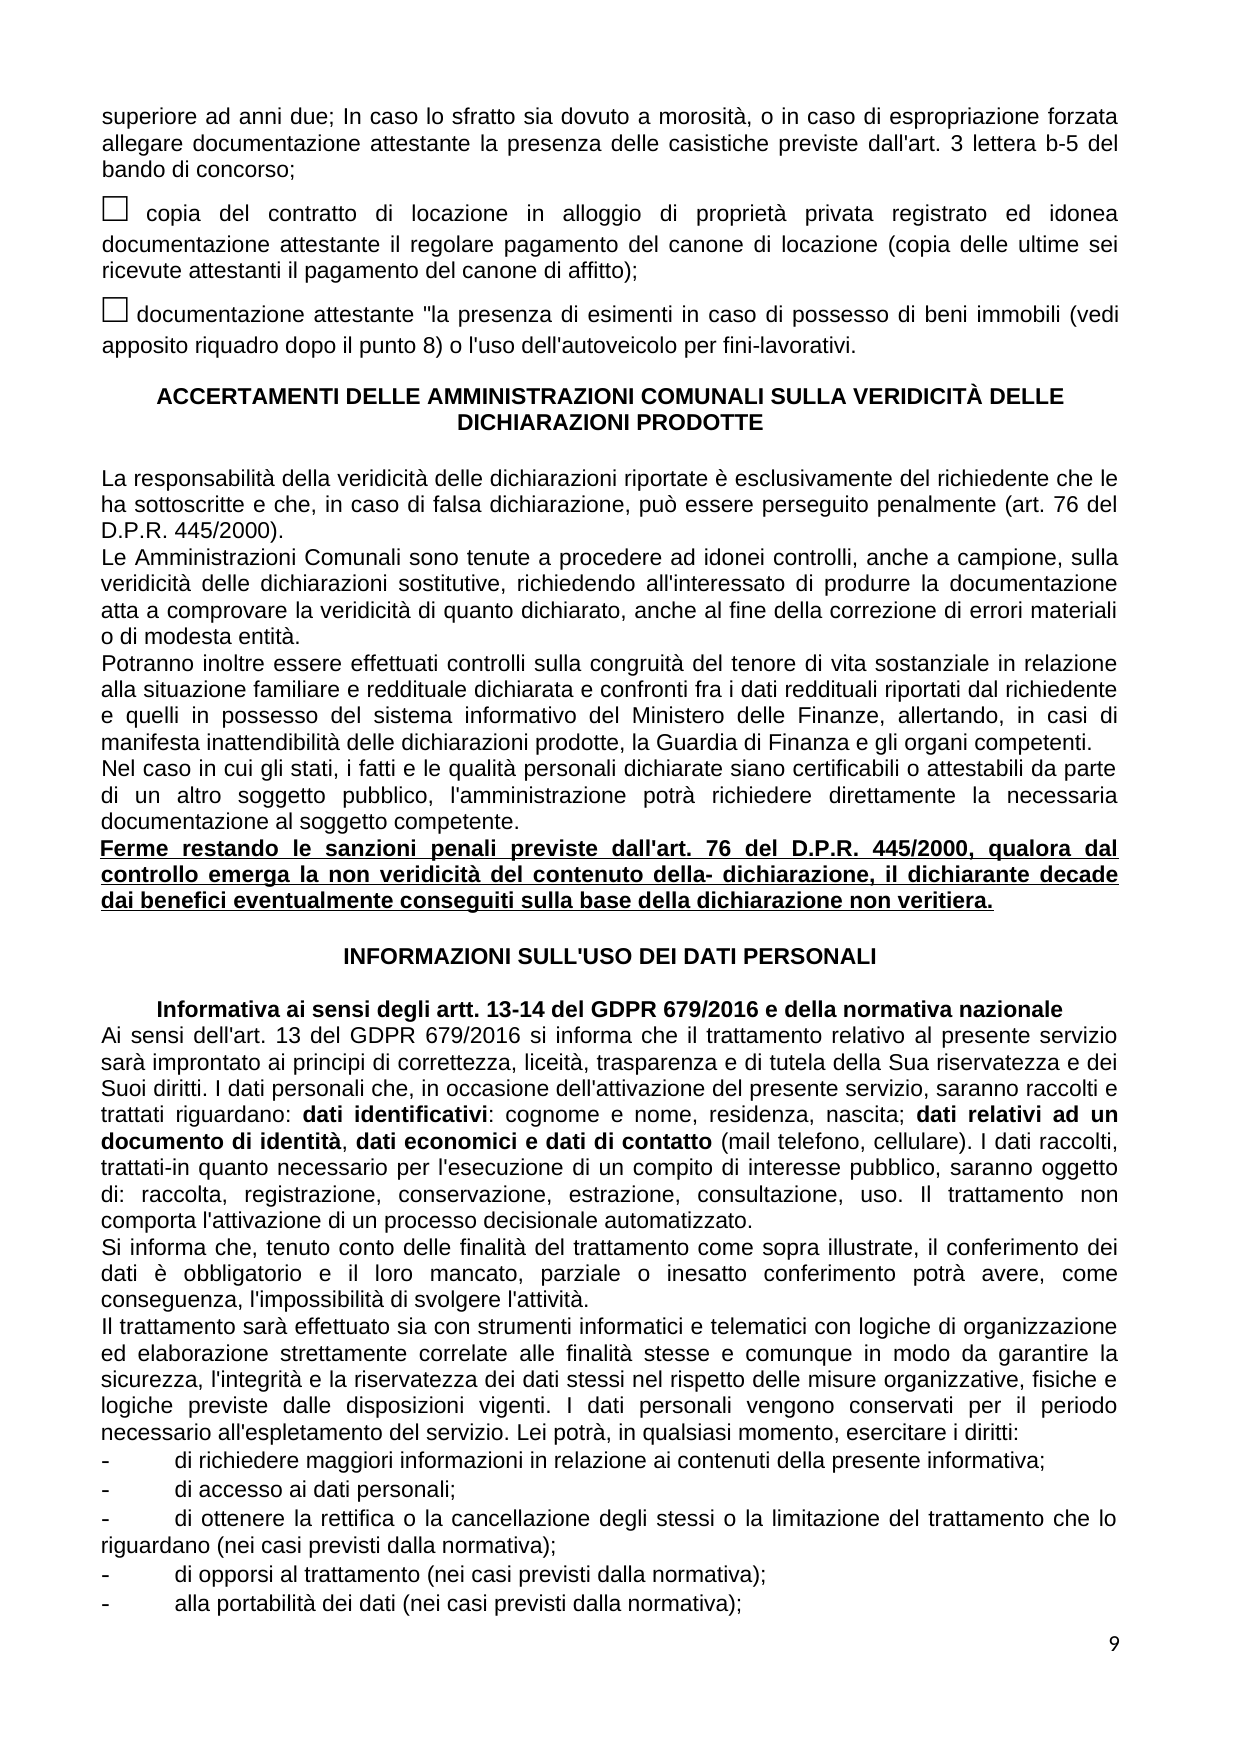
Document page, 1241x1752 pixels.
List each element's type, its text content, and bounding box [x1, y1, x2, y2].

text □ copia del contratto di locazione in alloggio di proprietà privata registrato ed idonea documentazione attestante il regolare pagamento del canone di locazione (copia delle ultime sei ricevute attestanti il pagamento del canone di affitto); [102, 183, 1119, 283]
text Si informa che, tenuto conto delle finalità del trattamento come sopra illustrate, il conferimento dei dati è obbligatorio e il loro mancato, parziale o inesatto conferimento potrà avere, come conseguenza, l'impossibilità di svolgere l'attività. [101, 1234, 1119, 1313]
text Il trattamento sarà effettuato sia con strumenti informatici e telematici con logiche di organizzazione ed elaborazione strettamente correlate alle finalità stesse e comunque in modo da garantire la sicurezza, l'integrità e la riservatezza dei dati stessi nel rispetto delle misure organizzative, fisiche e logiche previste dalle disposizioni vigenti. I dati personali vengono conservati per il periodo necessario all'espletamento del servizio. Lei potrà, in qualsiasi momento, esercitare i diritti: [101, 1313, 1119, 1445]
text La responsabilità della veridicità delle dichiarazioni riportate è esclusivamente del richiedente che le ha sottoscritte e che, in caso di falsa dichiarazione, può essere perseguito penalmente (art. 76 del D.P.R. 445/2000). [101, 464, 1119, 543]
text Ferme restando le sanzioni penali previste dall'art. 76 del D.P.R. 445/2000, qualora dal controllo emerga la non veridicità del contenuto della- dichiarazione, il dichiarante decade dai benefici eventualmente conseguiti sulla base della dichiarazione non veritiera. [99, 835, 1119, 858]
text Ai sensi dell'art. 13 del GDPR 679/2016 si informa che il trattamento relativo al presente servizio sarà improntato ai principi di correttezza, liceità, trasparenza e di tutela della Sua riservatezza e dei Suoi diritti. I dati personali che, in occasione dell'attivazione del presente servizio, saranno raccolti e trattati riguardano: dati identificativi: cognome e nome, residenza, nascita; dati relativi ad un documento di identità, dati economici e dati di contatto (mail telefono, cellulare). I dati raccolti, trattati-in quanto necessario per l'esecuzione di un compito di interesse pubblico, saranno oggetto di: raccolta, registrazione, conservazione, estrazione, consultazione, uso. Il trattamento non comporta l'attivazione di un processo decisionale automatizzato. [101, 1022, 1119, 1233]
text Nel caso in cui gli stati, i fatti e le qualità personali dichiarate siano certificabili o attestabili da parte di un altro soggetto pubblico, l'amministrazione potrà richiedere direttamente la necessaria documentazione al soggetto competente. [101, 755, 1119, 834]
list di richiedere maggiori informazioni in relazione ai contenuti della presente informativa; [101, 1445, 1119, 1474]
list alla portabilità dei dati (nei casi previsti dalla normativa); [101, 1588, 1119, 1617]
subtitle ACCERTAMENTI DELLE AMMINISTRAZIONI COMUNALI SULLA VERIDICITÀ DELLE DICHIARAZIONI PRODOTTE [101, 383, 1120, 436]
text Potranno inoltre essere effettuati controlli sulla congruità del tenore di vita sostanziale in relazione alla situazione familiare e reddituale dichiarata e confronti fra i dati reddituali riportati dal richiedente e quelli in possesso del sistema informativo del Ministero delle Finanze, allertando, in casi di manifesta inattendibilità delle dichiarazioni prodotte, la Guardia di Finanza e gli organi competenti. [101, 649, 1119, 755]
list di accesso ai dati personali; [101, 1474, 1119, 1503]
text Ferme restando le sanzioni penali previste dall'art. 76 del D.P.R. 445/2000, qualora dal controllo emerga la non veridicità del contenuto della- dichiarazione, il dichiarante decade dai benefici eventualmente conseguiti sulla base della dichiarazione non veritiera. [99, 859, 1119, 914]
text Le Amministrazioni Comunali sono tenute a procedere ad idonei controlli, anche a campione, sulla veridicità delle dichiarazioni sostitutive, richiedendo all'interessato di produrre la documentazione atta a comprovare la veridicità di quanto dichiarato, anche al fine della correzione di errori materiali o di modesta entità. [101, 544, 1119, 649]
list di ottenere la rettifica o la cancellazione degli stessi o la limitazione del trattamento che lo riguardano (nei casi previsti dalla normativa); [101, 1503, 1119, 1558]
list di opporsi al trattamento (nei casi previsti dalla normativa); [101, 1559, 1119, 1587]
text INFORMAZIONI SULL'USO DEI DATI PERSONALI [101, 943, 1119, 969]
text Informativa ai sensi degli artt. 13-14 del GDPR 679/2016 e della normativa nazionale [101, 996, 1119, 1022]
text □ documentazione attestante "la presenza di esimenti in caso di possesso di beni immobili (vedi apposito riquadro dopo il punto 8) o l'uso dell'autoveicolo per fini-lavorativi. [102, 284, 1120, 358]
